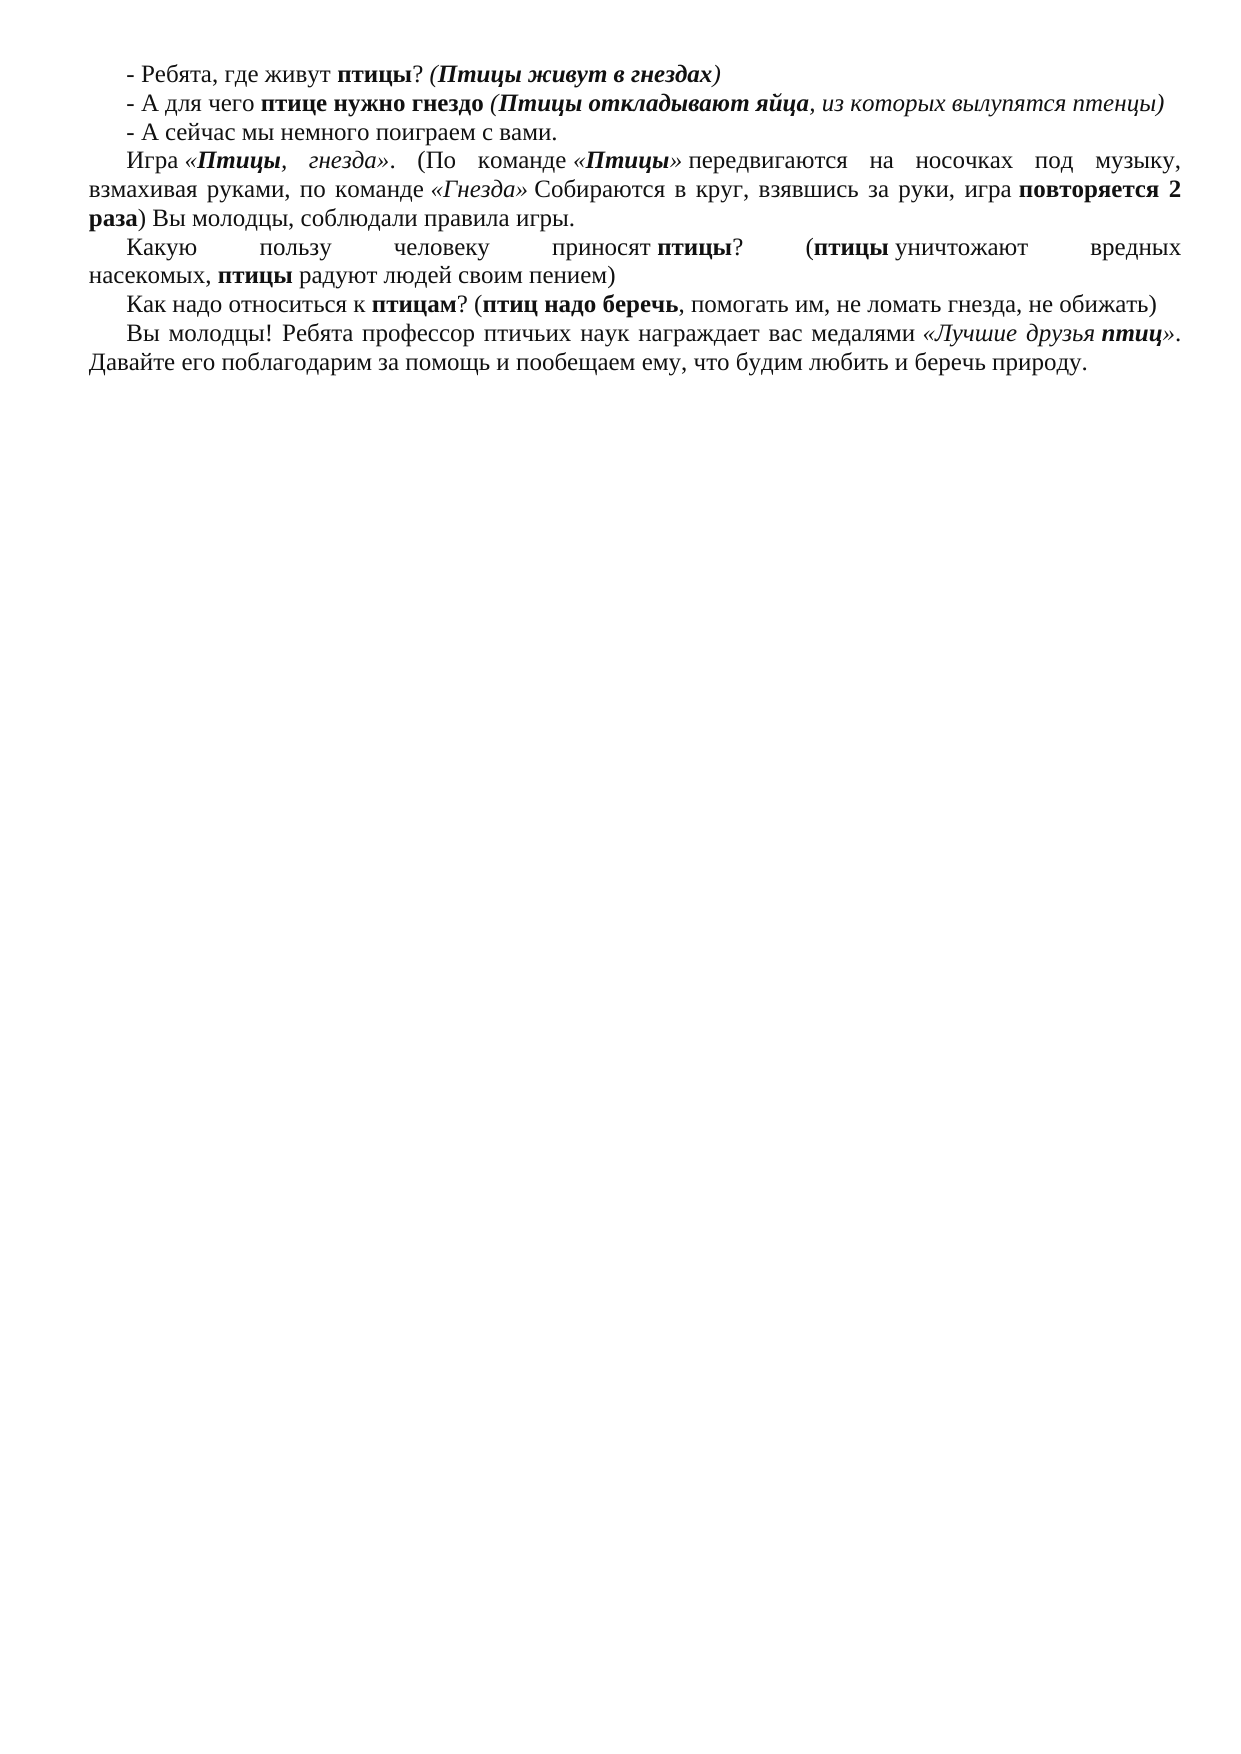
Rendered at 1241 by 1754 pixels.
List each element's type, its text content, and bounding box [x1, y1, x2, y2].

text - А сейчас мы немного поиграем с вами. [89, 117, 1181, 145]
text Игра «Птицы, гнезда». (По команде «Птицы» передвигаются на носочках под музыку, взмахивая руками, по команде «Гнезда» Собираются в круг, взявшись за руки, игра повторяется 2 раза) Вы молодцы, соблюдали правила игры. [89, 145, 1181, 232]
text Как надо относиться к птицам? (птиц надо беречь, помогать им, не ломать гнезда, не обижать) [89, 289, 1181, 318]
text - А для чего птице нужно гнездо (Птицы откладывают яйца, из которых вылупятся птенцы) [89, 88, 1181, 117]
text Какую пользу человеку приносят птицы? (птицы уничтожают вредных насекомых, птицы радуют людей своим пением) [89, 232, 1181, 289]
text - Ребята, где живут птицы? (Птицы живут в гнездах) [89, 59, 1181, 88]
text Вы молодцы! Ребята профессор птичьих наук награждает вас медалями «Лучшие друзья птиц». Давайте его поблагодарим за помощь и пообещаем ему, что будим любить и беречь природу. [89, 318, 1181, 375]
